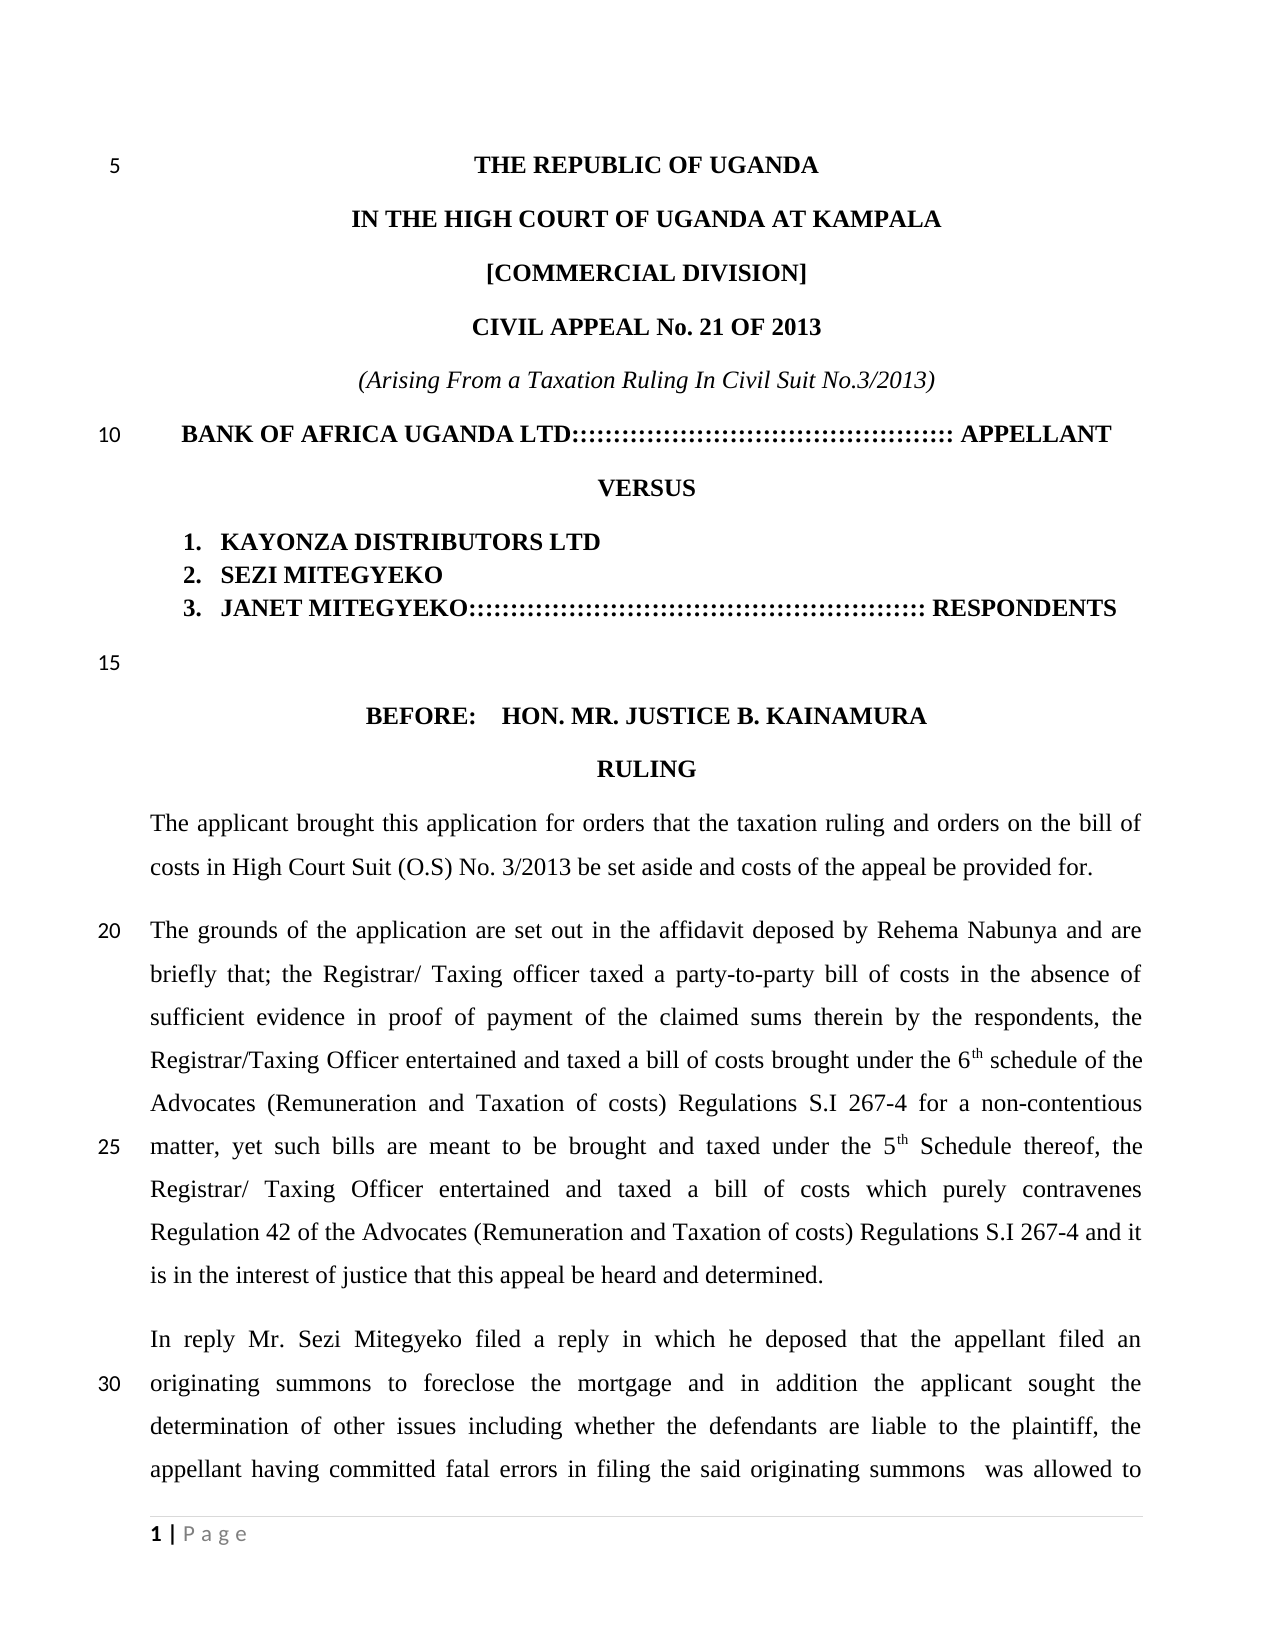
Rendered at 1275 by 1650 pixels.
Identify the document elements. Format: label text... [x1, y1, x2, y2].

text VERSUS [150, 473, 1143, 502]
text THE REPUBLIC OF UGANDA [150, 150, 1143, 179]
list JANET MITEGYEKO::::::::::::::::::::::::::::::::::::::::::::::::::::::: RESPONDENTS [183, 593, 1143, 622]
list SEZI MITEGYEKO [183, 560, 1143, 589]
text [COMMERCIAL DIVISION] [150, 258, 1143, 286]
list KAYONZA DISTRIBUTORS LTD [183, 527, 1143, 556]
text BEFORE: HON. MR. JUSTICE B. KAINAMURA [150, 701, 1143, 729]
text RULING [150, 754, 1143, 783]
text The grounds of the application are set out in the affidavit deposed by Rehema Nabunya and are briefly that; the Registrar/ Taxing officer taxed a party-to-party bill of costs in the absence of sufficient evidence in proof of payment of the claimed sums therein by the respondents, the Registrar/Taxing Officer entertained and taxed a bill of costs brought under the 6th schedule of the Advocates (Remuneration and Taxation of costs) Regulations S.I 267-4 for a non-contentious matter, yet such bills are meant to be brought and taxed under the 5th Schedule thereof, the Registrar/ Taxing Officer entertained and taxed a bill of costs which purely contravenes Regulation 42 of the Advocates (Remuneration and Taxation of costs) Regulations S.I 267-4 and it is in the interest of justice that this appeal be heard and determined. [150, 916, 1143, 1289]
text The applicant brought this application for orders that the taxation ruling and orders on the bill of costs in High Court Suit (O.S) No. 3/2013 be set aside and costs of the appeal be provided for. [150, 808, 1143, 880]
text (Arising From a Taxation Ruling In Civil Suit No.3/2013) [150, 365, 1143, 394]
text BANK OF AFRICA UGANDA LTD:::::::::::::::::::::::::::::::::::::::::::::: APPELLANT [150, 419, 1143, 448]
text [150, 1324, 1143, 1483]
text IN THE HIGH COURT OF UGANDA AT KAMPALA [150, 204, 1143, 233]
text CIVIL APPEAL No. 21 OF 2013 [150, 312, 1143, 340]
